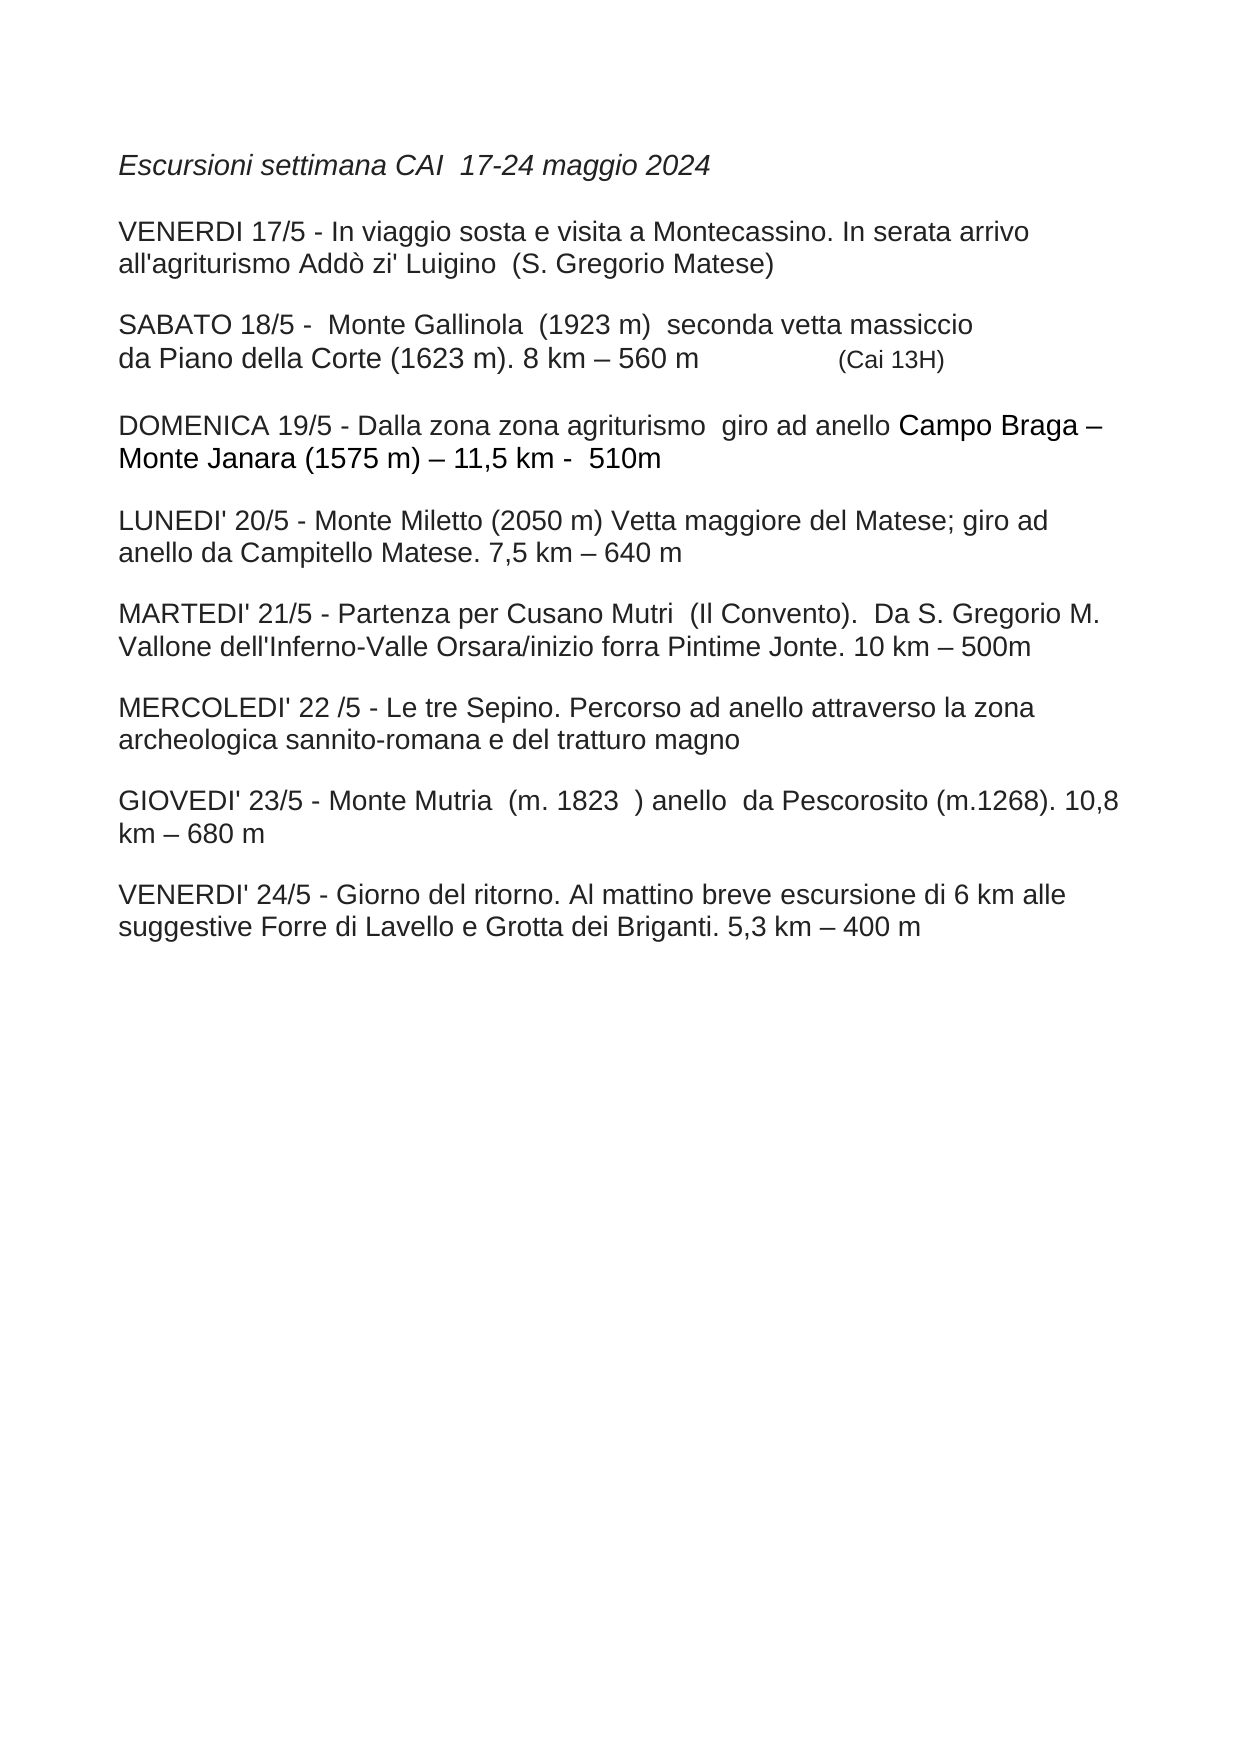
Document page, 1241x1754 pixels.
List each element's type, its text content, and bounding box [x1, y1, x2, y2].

text MERCOLEDI' 22 /5 - Le tre Sepino. Percorso ad anello attraverso la zona archeologica sannito-romana e del tratturo magno [118, 691, 1122, 755]
text da Piano della Corte (1623 m). 8 km – 560 m (Cai 13H) [118, 341, 1122, 374]
text LUNEDI' 20/5 - Monte Miletto (2050 m) Vetta maggiore del Matese; giro ad anello da Campitello Matese. 7,5 km – 640 m [118, 503, 1122, 568]
text SABATO 18/5 - Monte Gallinola (1923 m) seconda vetta massiccio [118, 308, 1122, 341]
text GIOVEDI' 23/5 - Monte Mutria (m. 1823 ) anello da Pescorosito (m.1268). 10,8 km – 680 m [118, 784, 1122, 849]
text VENERDI' 24/5 - Giorno del ritorno. Al mattino breve escursione di 6 km alle suggestive Forre di Lavello e Grotta dei Briganti. 5,3 km – 400 m [118, 878, 1122, 942]
text VENERDI 17/5 - In viaggio sosta e visita a Montecassino. In serata arrivo all'agriturismo Addò zi' Luigino (S. Gregorio Matese) [118, 215, 1122, 279]
text Escursioni settimana CAI 17-24 maggio 2024 [118, 148, 1122, 181]
text DOMENICA 19/5 - Dalla zona zona agriturismo giro ad anello Campo Braga – Monte Janara (1575 m) – 11,5 km - 510m [118, 408, 1122, 475]
text MARTEDI' 21/5 - Partenza per Cusano Mutri (Il Convento). Da S. Gregorio M. Vallone dell'Inferno-Valle Orsara/inizio forra Pintime Jonte. 10 km – 500m [118, 597, 1122, 662]
